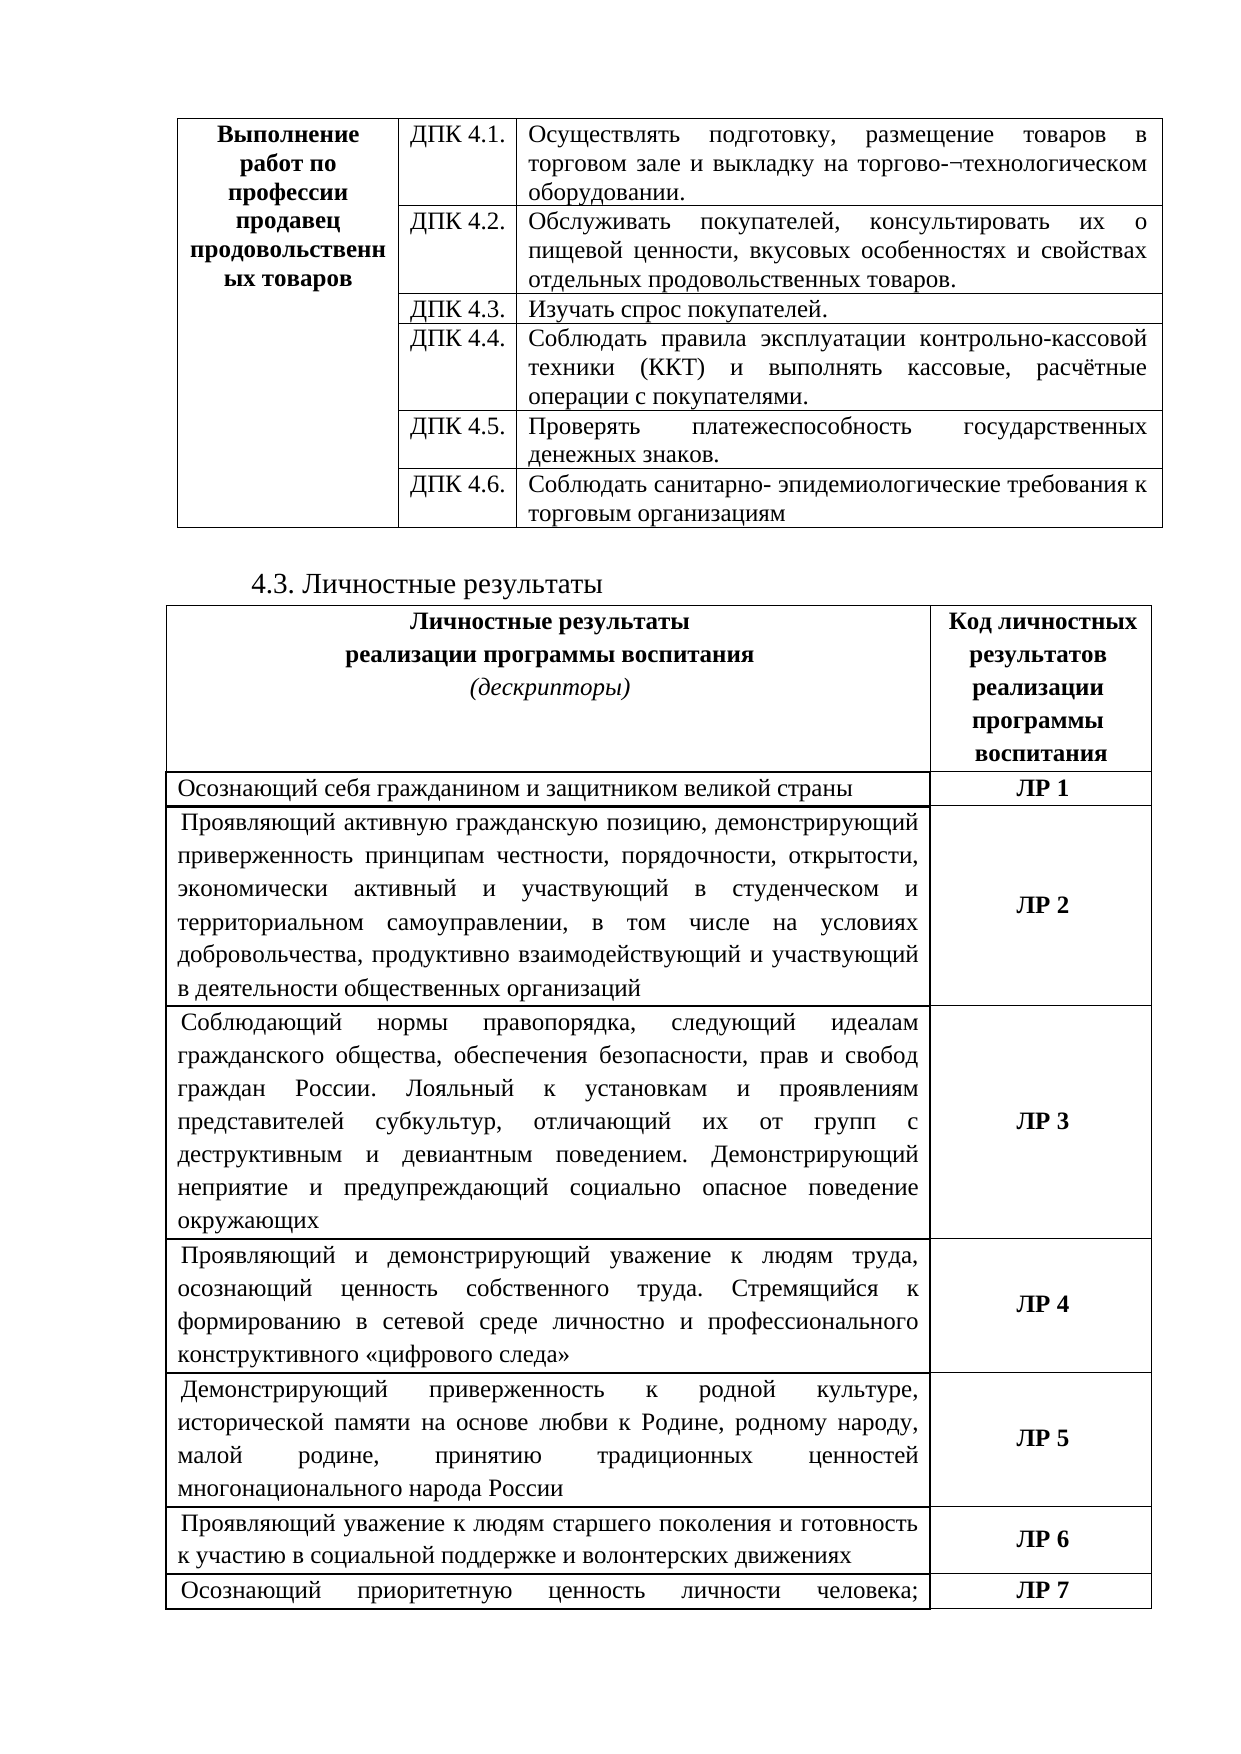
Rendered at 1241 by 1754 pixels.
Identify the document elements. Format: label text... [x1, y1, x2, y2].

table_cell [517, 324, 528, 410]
text 4.3. Личностные результаты [177, 566, 1152, 600]
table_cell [167, 1575, 929, 1608]
table_cell Осознающий себя гражданином и защитником великой страны [167, 773, 929, 805]
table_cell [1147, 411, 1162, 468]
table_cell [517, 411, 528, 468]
table_cell ЛР 5 [931, 1373, 1151, 1506]
table_cell ДПК 4.2. [399, 206, 516, 293]
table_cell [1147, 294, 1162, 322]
table_cell ЛР 3 [931, 1006, 1151, 1238]
table_cell ЛР 1 [931, 772, 1151, 805]
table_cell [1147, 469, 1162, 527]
table_cell ЛР 2 [931, 806, 1151, 1005]
table_cell Соблюдающий нормы правопорядка, следующий идеалам гражданского общества, обеспечения безопасности, прав и свобод граждан России. Лояльный к установкам и проявлениям представителей субкультур, отличающий их от групп с деструктивным и девиантным поведением. Демонстрирующий неприятие и предупреждающий социально опасное поведение окружающих [167, 1007, 929, 1238]
table_cell ЛР 6 [931, 1507, 1151, 1573]
table_cell Проявляющий уважение к людям старшего поколения и готовность к участию в социальной поддержке и волонтерских движениях [167, 1508, 929, 1573]
table_header Код личностных результатов реализации программы воспитания [931, 606, 1151, 771]
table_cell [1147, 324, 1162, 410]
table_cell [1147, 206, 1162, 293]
table_cell Проявляющий и демонстрирующий уважение к людям труда, осознающий ценность собственного труда. Стремящийся к формированию в сетевой среде личностно и профессионального конструктивного «цифрового следа» [167, 1240, 929, 1372]
table_cell ЛР 7 [931, 1574, 1151, 1608]
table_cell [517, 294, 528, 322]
table_cell Выполнение работ по профессии продавец продовольственных товаров [178, 119, 398, 527]
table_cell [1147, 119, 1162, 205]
table_cell ДПК 4.4. [399, 324, 516, 410]
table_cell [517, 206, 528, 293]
table_cell ДПК 4.3. [399, 294, 516, 322]
table_cell Демонстрирующий приверженность к родной культуре, исторической памяти на основе любви к Родине, родному народу, малой родине, принятию традиционных ценностей многонационального народа России [167, 1374, 929, 1506]
table_cell ДПК 4.1. [399, 119, 516, 205]
table_cell ДПК 4.5. [399, 411, 516, 468]
table_cell Проявляющий активную гражданскую позицию, демонстрирующий приверженность принципам честности, порядочности, открытости, экономически активный и участвующий в студенческом и территориальном самоуправлении, в том числе на условиях добровольчества, продуктивно взаимодействующий и участвующий в деятельности общественных организаций [167, 808, 929, 1005]
table_header Личностные результаты реализации программы воспитания (дескрипторы) [167, 606, 930, 771]
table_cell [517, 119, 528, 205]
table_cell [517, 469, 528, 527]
table_cell ЛР 4 [931, 1239, 1151, 1372]
table_cell ДПК 4.6. [399, 469, 516, 527]
